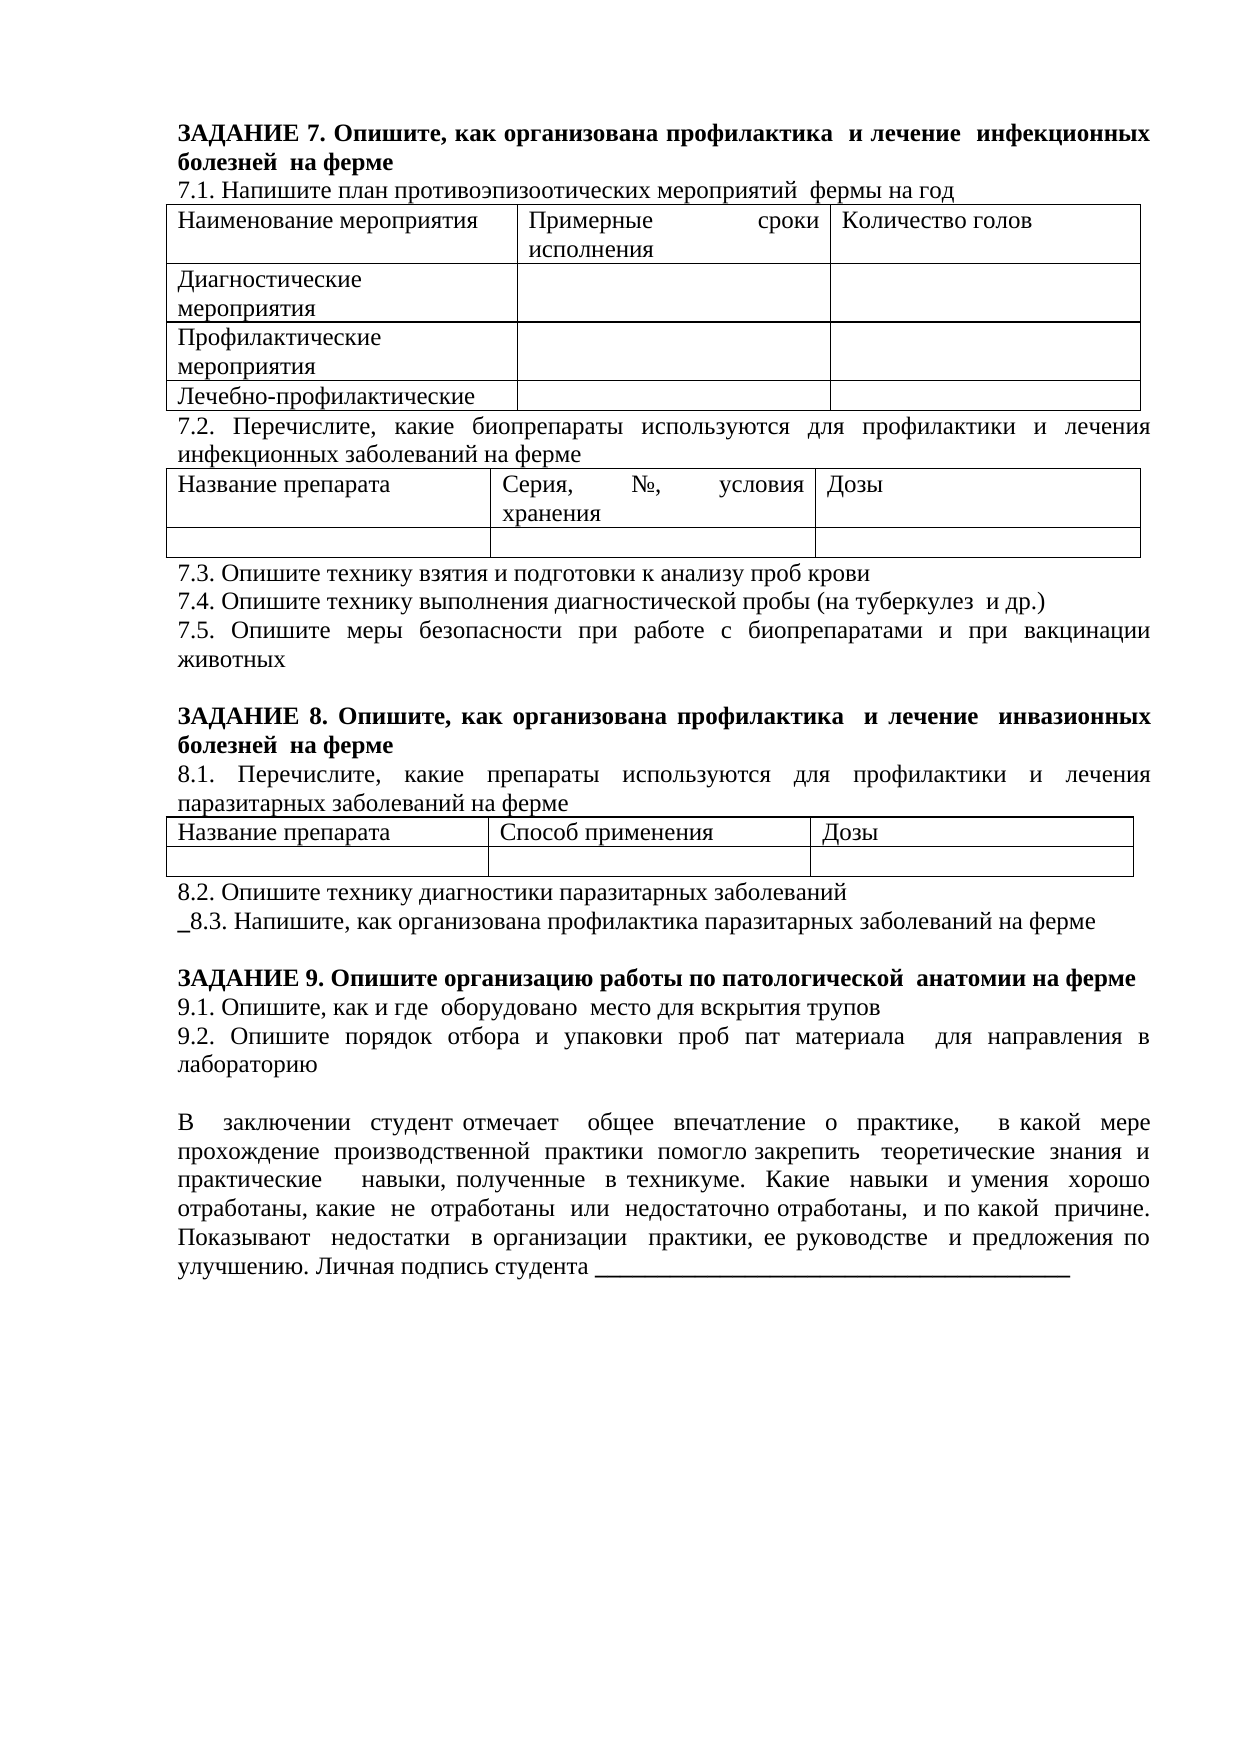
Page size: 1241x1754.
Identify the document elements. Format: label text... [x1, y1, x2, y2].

text В заключении студент отмечает общее впечатление о практике, в какой мере прохождение производственной практики помогло закрепить теоретические знания и практические навыки, полученные в техникуме. Какие навыки и умения хорошо отработаны, какие не отработаны или недостаточно отработаны, и по какой причине. Показывают недостатки в организации практики, ее руководстве и предложения по улучшению. Личная подпись студента ______________________________________ [177, 1107, 1152, 1279]
table_cell [491, 528, 815, 557]
table_header Дозы [816, 469, 1140, 527]
table_cell [167, 528, 490, 557]
table_header Серия, №, условия хранения [491, 469, 815, 527]
table_cell [518, 264, 830, 321]
table_cell Профилактические мероприятия [167, 323, 517, 380]
text 7.3. Опишите технику взятия и подготовки к анализу проб крови [177, 558, 1152, 586]
table_header Название препарата [167, 818, 488, 846]
table_header Название препарата [167, 469, 490, 527]
text 7.4. Опишите технику выполнения диагностической пробы (на туберкулез и др.) [177, 586, 1152, 615]
text 8.1. Перечислите, какие препараты используются для профилактики и лечения паразитарных заболеваний на ферме [177, 759, 1152, 816]
table_cell [816, 528, 1140, 557]
text ЗАДАНИЕ 9. Опишите организацию работы по патологической анатомии на ферме [177, 963, 1152, 992]
table_cell [811, 847, 1133, 876]
text 7.1. Напишите план противоэпизоотических мероприятий фермы на год [177, 176, 1152, 204]
table_cell [489, 847, 810, 876]
table_header Наименование мероприятия [167, 205, 517, 263]
table_cell [831, 323, 1140, 380]
text _8.3. Напишите, как организована профилактика паразитарных заболеваний на ферме [177, 906, 1152, 934]
table_header Способ применения [489, 818, 810, 846]
text 7.5. Опишите меры безопасности при работе с биопрепаратами и при вакцинации животных [177, 615, 1152, 673]
table_cell [518, 381, 830, 410]
table_cell [518, 323, 830, 380]
text ЗАДАНИЕ 8. Опишите, как организована профилактика и лечение инвазионных болезней на ферме [177, 701, 1152, 759]
table_cell [831, 381, 1140, 410]
text 9.1. Опишите, как и где оборудовано место для вскрытия трупов [177, 992, 1152, 1021]
table_header Дозы [811, 818, 1133, 846]
table_cell Диагностические мероприятия [167, 264, 517, 321]
table_cell Лечебно-профилактические [167, 381, 517, 410]
text 9.2. Опишите порядок отбора и упаковки проб пат материала для направления в лабораторию [177, 1021, 1152, 1078]
text 8.2. Опишите технику диагностики паразитарных заболеваний [177, 877, 1152, 906]
text ЗАДАНИЕ 7. Опишите, как организована профилактика и лечение инфекционных болезней на ферме [177, 118, 1152, 176]
table_cell [831, 264, 1140, 321]
table_header Количество голов [831, 205, 1140, 263]
table_cell [167, 847, 488, 876]
text 7.2. Перечислите, какие биопрепараты используются для профилактики и лечения инфекционных заболеваний на ферме [177, 411, 1152, 468]
table_header Примерные сроки исполнения [518, 205, 830, 263]
